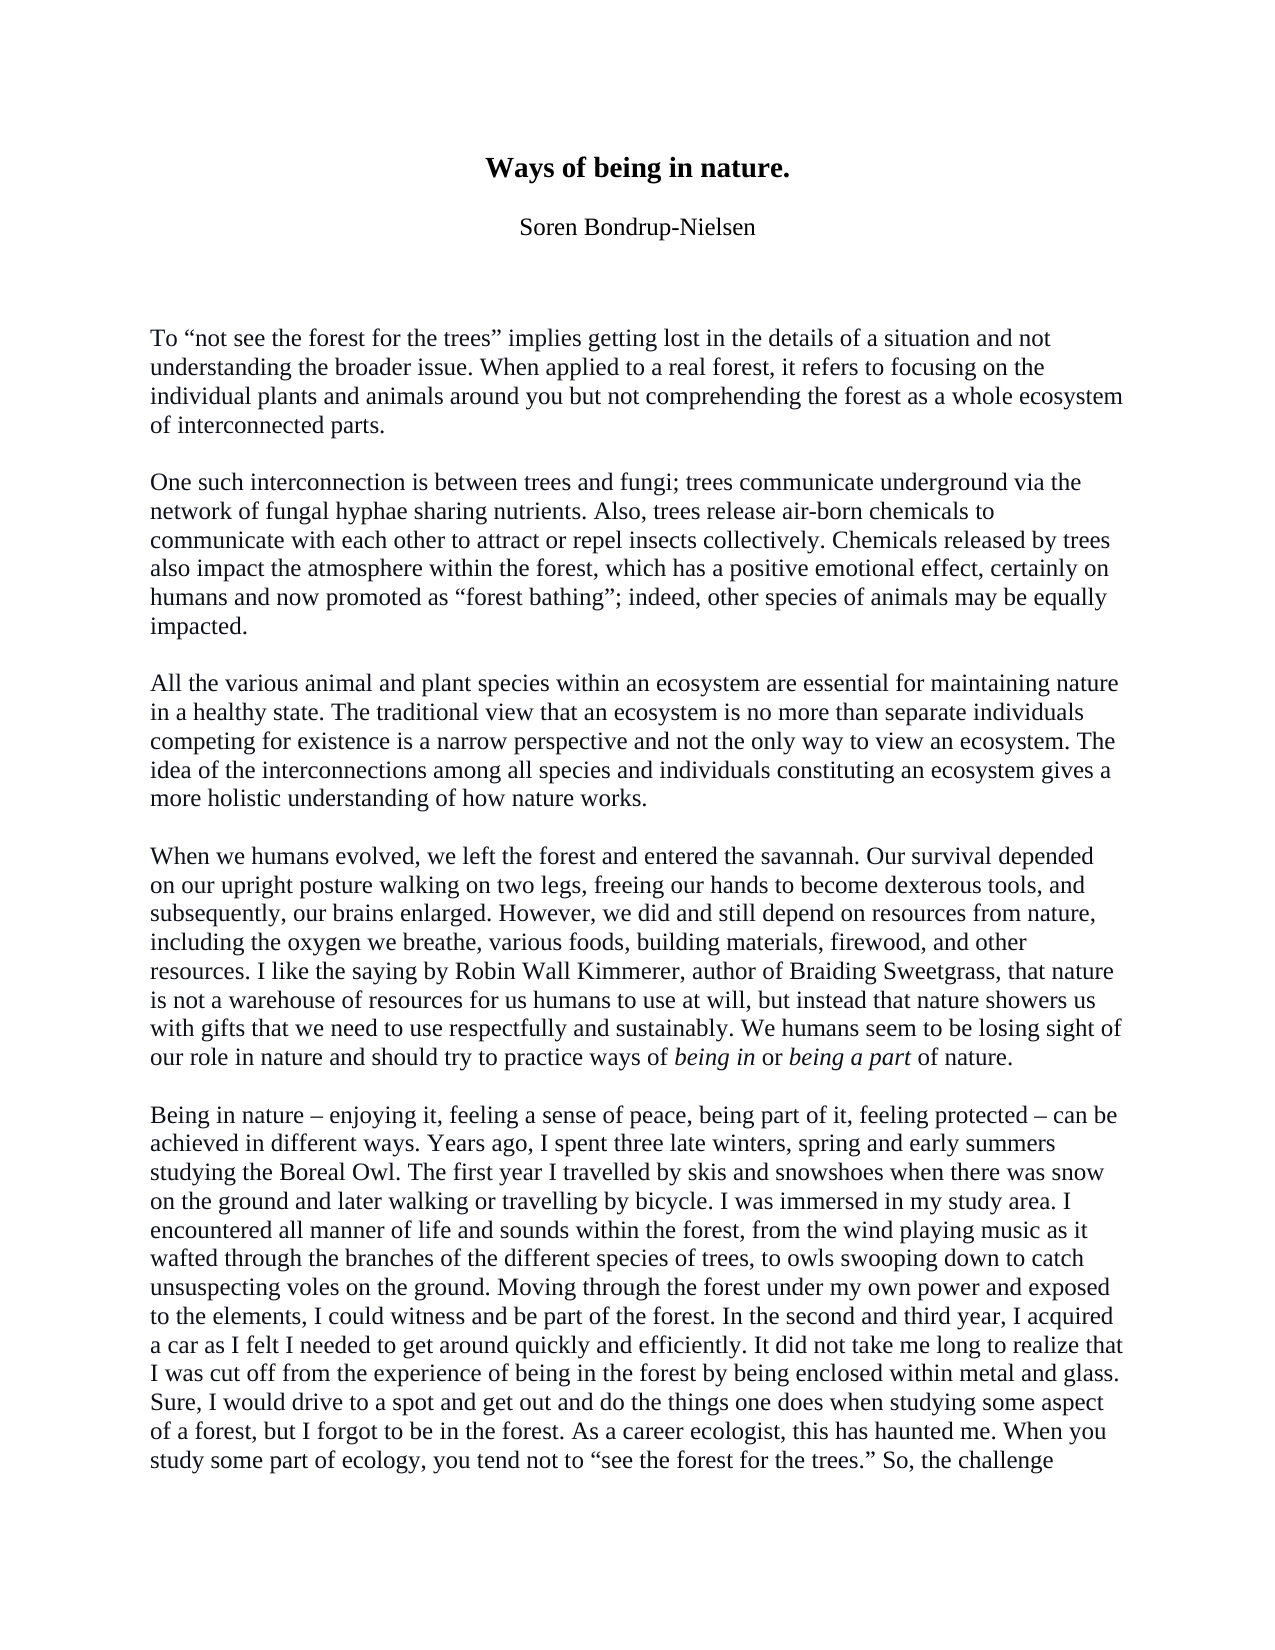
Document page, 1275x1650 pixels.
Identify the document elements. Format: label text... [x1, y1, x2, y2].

text All the various animal and plant species within an ecosystem are essential for maintaining nature in a healthy state. The traditional view that an ecosystem is no more than separate individuals competing for existence is a narrow perspective and not the only way to view an ecosystem. The idea of the interconnections among all species and individuals constituting an ecosystem gives a more holistic understanding of how nature works. [150, 668, 1125, 812]
text One such interconnection is between trees and fungi; trees communicate underground via the network of fungal hyphae sharing nutrients. Also, trees release air-born chemicals to communicate with each other to attract or repel insects collectively. Chemicals released by trees also impact the atmosphere within the forest, which has a positive emotional effect, certainly on humans and now promoted as “forest bathing”; indeed, other species of animals may be equally impacted. [150, 467, 1125, 640]
text To “not see the forest for the trees” implies getting lost in the details of a situation and not understanding the broader issue. When applied to a real forest, it refers to focusing on the individual plants and animals around you but not comprehending the forest as a whole ecosystem of interconnected parts. [150, 323, 1125, 438]
text Soren Bondrup-Nielsen [150, 212, 1125, 241]
text Ways of being in nature. [150, 150, 1125, 183]
text When we humans evolved, we left the forest and entered the savannah. Our survival depended on our upright posture walking on two legs, freeing our hands to become dexterous tools, and subsequently, our brains enlarged. However, we did and still depend on resources from nature, including the oxygen we breathe, various foods, building materials, firewood, and other resources. I like the saying by Robin Wall Kimmerer, author of Braiding Sweetgrass, that nature is not a warehouse of resources for us humans to use at will, but instead that nature showers us with gifts that we need to use respectfully and sustainably. We humans seem to be losing sight of our role in nature and should try to practice ways of being in or being a part of nature. [150, 841, 1125, 1071]
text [150, 1100, 1125, 1473]
